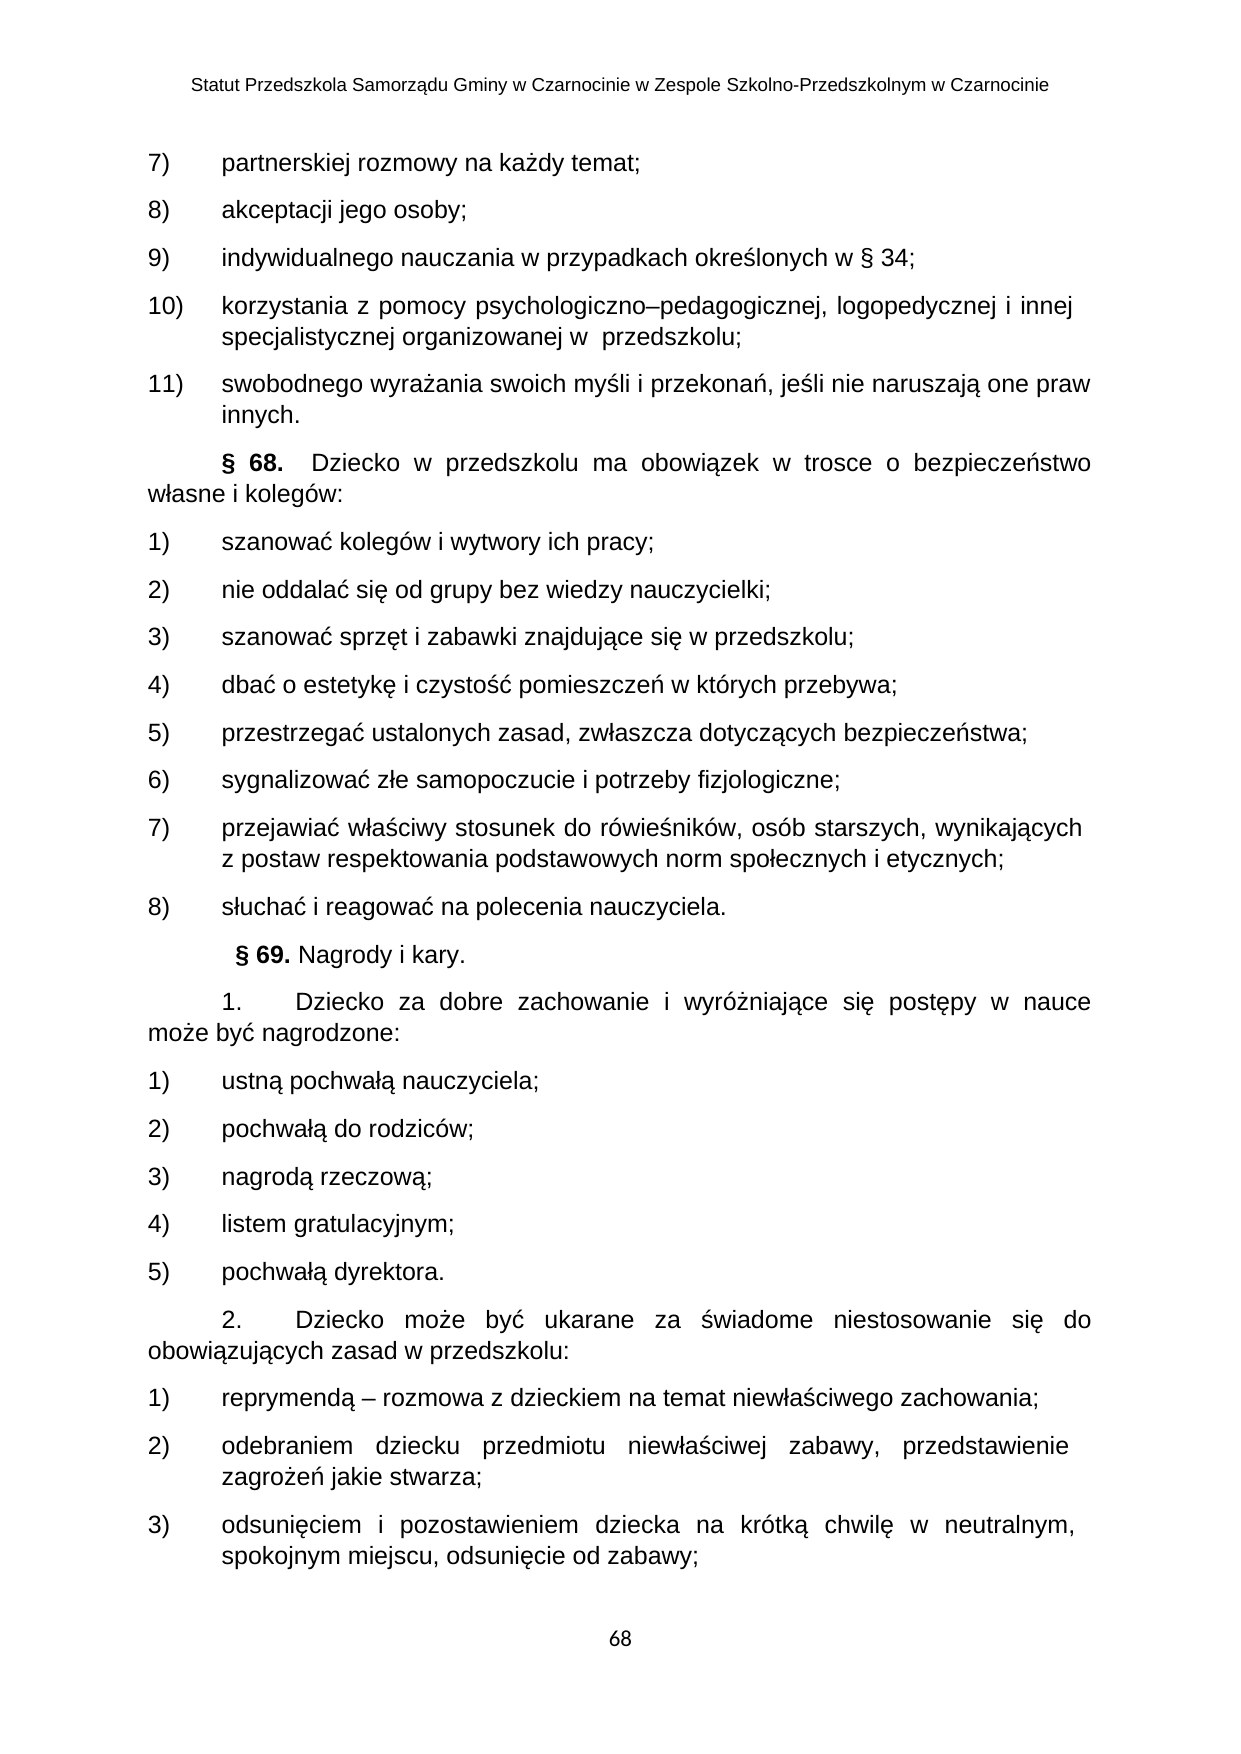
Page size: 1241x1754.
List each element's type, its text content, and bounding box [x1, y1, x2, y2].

text 7) przejawiać właściwy stosunek do rówieśników, osób starszych, wynikających z postaw respektowania podstawowych norm społecznych i etycznych; [148, 813, 1093, 873]
text 4) listem gratulacyjnym; [148, 1209, 1093, 1238]
text 1) reprymendą – rozmowa z dzieckiem na temat niewłaściwego zachowania; [148, 1383, 1093, 1412]
text 1) szanować kolegów i wytwory ich pracy; [148, 527, 1093, 556]
text 1) ustną pochwałą nauczyciela; [148, 1066, 1093, 1095]
text 2) pochwałą do rodziców; [148, 1114, 1093, 1143]
text 1. Dziecko za dobre zachowanie i wyróżniające się postępy w nauce może być nagrodzone: [148, 987, 1093, 1047]
text 5) przestrzegać ustalonych zasad, zwłaszcza dotyczących bezpieczeństwa; [148, 718, 1093, 747]
text 9) indywidualnego nauczania w przypadkach określonych w § 34; [148, 243, 1093, 272]
text § 68. Dziecko w przedszkolu ma obowiązek w trosce o bezpieczeństwo własne i kolegów: [148, 448, 1093, 508]
text 2) odebraniem dziecku przedmiotu niewłaściwej zabawy, przedstawienie zagrożeń jakie stwarza; [148, 1431, 1093, 1491]
text 3) nagrodą rzeczową; [148, 1162, 1093, 1190]
text 8) akceptacji jego osoby; [148, 195, 1093, 224]
text 3) odsunięciem i pozostawieniem dziecka na krótką chwilę w neutralnym, spokojnym miejscu, odsunięcie od zabawy; [148, 1510, 1093, 1570]
text 5) pochwałą dyrektora. [148, 1257, 1093, 1286]
text 11) swobodnego wyrażania swoich myśli i przekonań, jeśli nie naruszają one praw innych. [148, 369, 1093, 429]
text 7) partnerskiej rozmowy na każdy temat; [148, 148, 1093, 176]
text 2. Dziecko może być ukarane za świadome niestosowanie się do obowiązujących zasad w przedszkolu: [148, 1305, 1093, 1364]
text 10) korzystania z pomocy psychologiczno–pedagogicznej, logopedycznej i innej specjalistycznej organizowanej w przedszkolu; [148, 291, 1093, 351]
text 8) słuchać i reagować na polecenia nauczyciela. [148, 892, 1093, 921]
text 2) nie oddalać się od grupy bez wiedzy nauczycielki; [148, 575, 1093, 603]
text 3) szanować sprzęt i zabawki znajdujące się w przedszkolu; [148, 622, 1093, 651]
text 4) dbać o estetykę i czystość pomieszczeń w których przebywa; [148, 670, 1093, 699]
text 6) sygnalizować złe samopoczucie i potrzeby fizjologiczne; [148, 766, 1093, 794]
text § 69. Nagrody i kary. [148, 940, 1093, 968]
